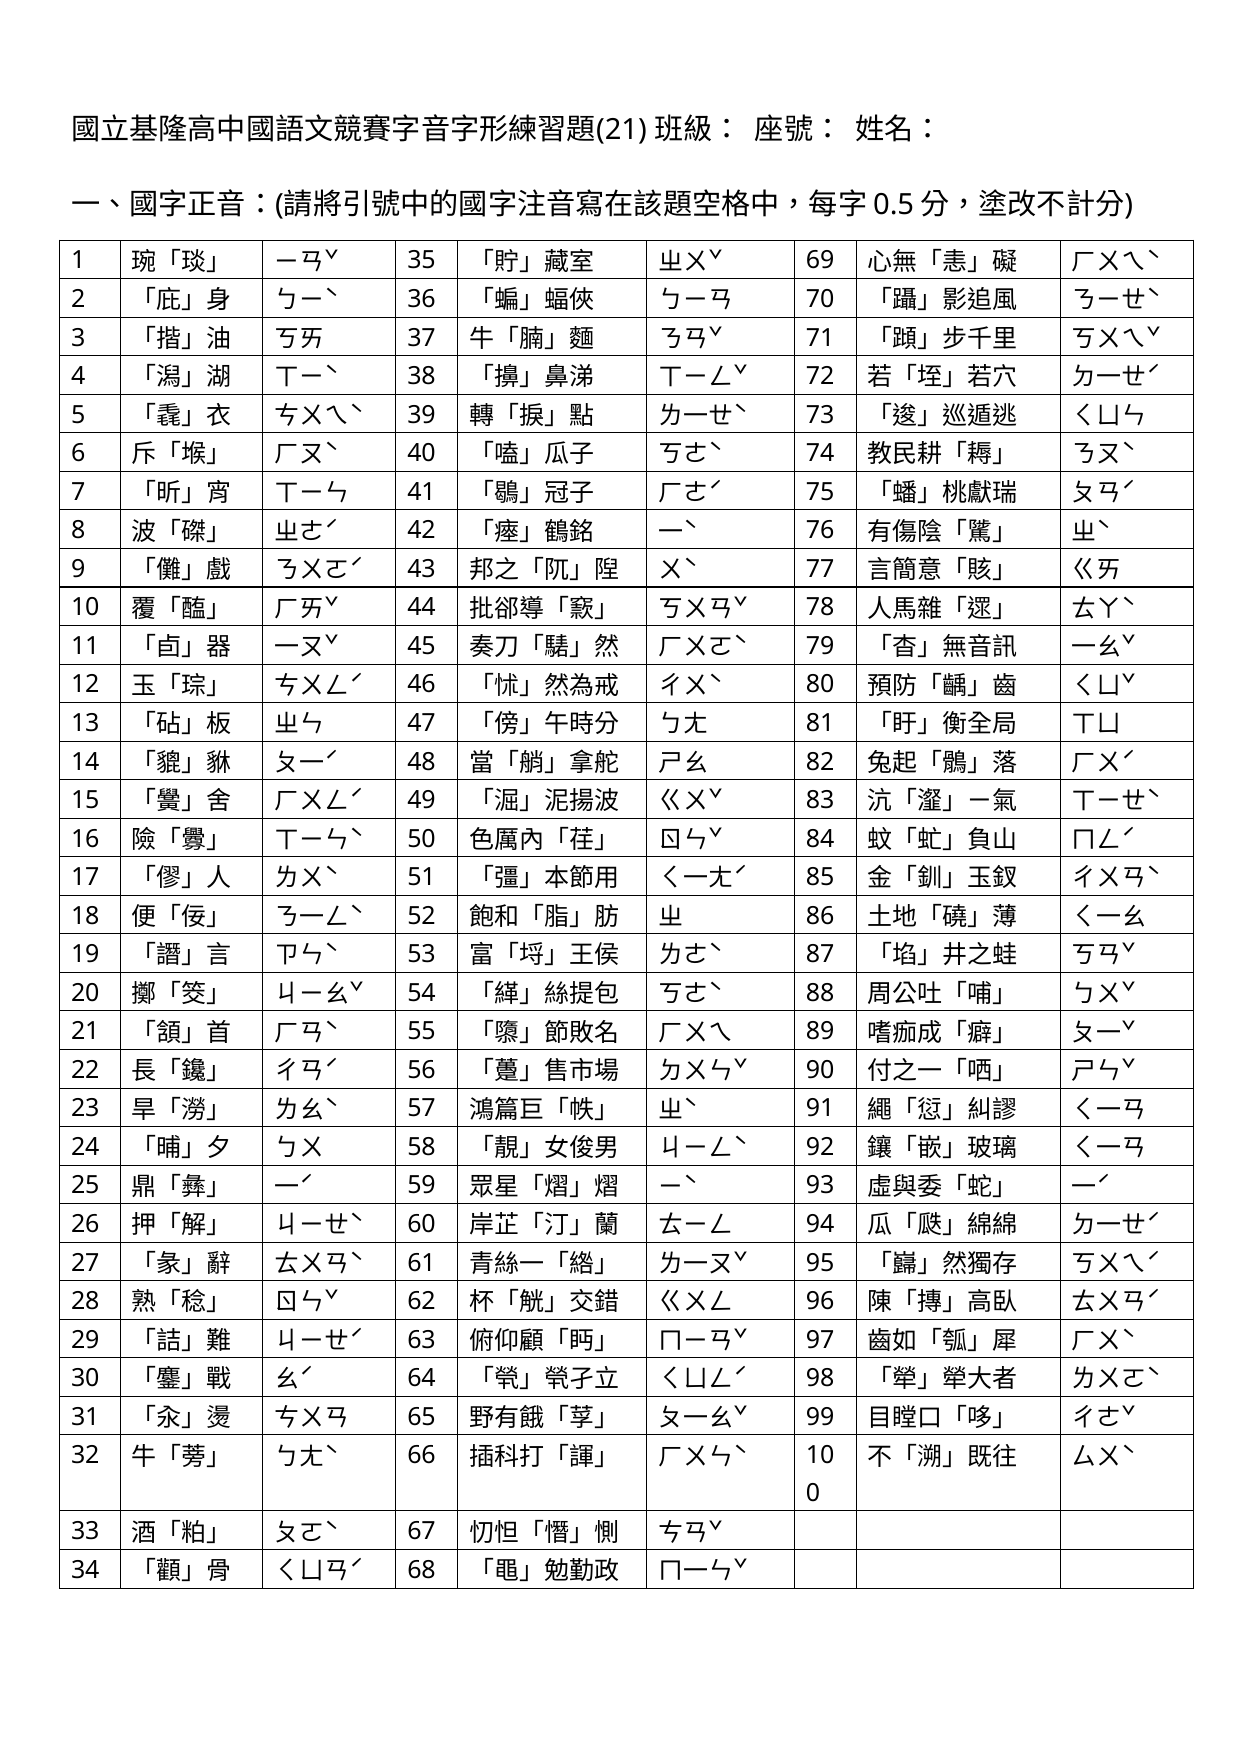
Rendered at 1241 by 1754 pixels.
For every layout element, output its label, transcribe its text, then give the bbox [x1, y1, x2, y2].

table_cell 49 [396, 780, 457, 818]
table_cell ㄅㄨ [263, 1127, 395, 1164]
table_cell ㄇ一ㄣˇ [647, 1550, 794, 1587]
table_cell 「盱」衡全局 [857, 703, 1060, 741]
table_cell 奏刀「騞」然 [458, 626, 646, 663]
table_cell 「煢」煢孑立 [458, 1358, 646, 1396]
table_cell ㄓˋ [1061, 510, 1193, 548]
table_cell 92 [795, 1127, 856, 1164]
table_header 「貯」藏室 [458, 241, 646, 278]
table_cell 11 [60, 626, 120, 663]
table_cell 87 [795, 934, 856, 972]
table_cell 沆「瀣」ㄧ氣 [857, 780, 1060, 818]
table_cell 杯「觥」交錯 [458, 1281, 646, 1319]
table_cell ㄑ一ㄢ [1061, 1127, 1193, 1164]
table_cell 62 [396, 1281, 457, 1319]
table_cell 5 [60, 395, 120, 432]
table_cell 57 [396, 1089, 457, 1126]
table_cell 30 [60, 1358, 120, 1396]
table_cell 繩「愆」糾謬 [857, 1089, 1060, 1126]
table_cell 陳「摶」高臥 [857, 1281, 1060, 1319]
table_cell 12 [60, 665, 120, 702]
table_cell 79 [795, 626, 856, 663]
table_cell 68 [396, 1550, 457, 1587]
table_cell ㄑ一ㄠ [1061, 896, 1193, 933]
table_cell ㄔㄜˇ [1061, 1397, 1193, 1434]
table_cell ㄆ一ˇ [1061, 1011, 1193, 1049]
table_cell 付之一「哂」 [857, 1050, 1060, 1087]
table_cell ㄓㄜˊ [263, 510, 395, 548]
table_cell 「隳」節敗名 [458, 1011, 646, 1049]
table_cell 言簡意「賅」 [857, 549, 1060, 586]
table_cell ㄎㄨㄟˇ [1061, 318, 1193, 355]
table_cell 鑲「嵌」玻璃 [857, 1127, 1060, 1164]
table_cell 金「釧」玉釵 [857, 857, 1060, 895]
table_cell 「黌」舍 [121, 780, 262, 818]
table_header ㄧㄢˇ [263, 241, 395, 278]
table_cell ㄐㄧㄥˋ [647, 1127, 794, 1164]
table_cell 鴻篇巨「帙」 [458, 1089, 646, 1126]
table_cell 15 [60, 780, 120, 818]
table_cell ㄧˋ [647, 1166, 794, 1203]
table_cell 91 [795, 1089, 856, 1126]
table_cell 齒如「瓠」犀 [857, 1320, 1060, 1357]
table_cell 16 [60, 819, 120, 856]
table_cell 19 [60, 934, 120, 972]
table_cell 「儺」戲 [121, 549, 262, 586]
table_cell ㄌ一ㄝˋ [647, 395, 794, 432]
table_cell 「揩」油 [121, 318, 262, 355]
table_cell ㄏㄡˋ [263, 433, 395, 471]
table_cell 47 [396, 703, 457, 741]
table_cell [857, 1511, 1060, 1549]
table_cell 牛「腩」麵 [458, 318, 646, 355]
table_cell 「詰」難 [121, 1320, 262, 1357]
table_cell 插科打「諢」 [458, 1435, 646, 1510]
table_cell ㄎㄨㄟˊ [1061, 1243, 1193, 1280]
table_cell 67 [396, 1511, 457, 1549]
table_cell ㄎㄜˋ [647, 973, 794, 1010]
table_cell [795, 1550, 856, 1587]
table_cell 「庇」身 [121, 279, 262, 317]
table_cell ㄏㄢˋ [263, 1011, 395, 1049]
table_cell 「逡」巡遁逃 [857, 395, 1060, 432]
table_cell 「毳」衣 [121, 395, 262, 432]
table_cell 覆「醢」 [121, 588, 262, 625]
table_cell ㄅㄤ [647, 703, 794, 741]
table_cell 17 [60, 857, 120, 895]
table_cell 72 [795, 356, 856, 394]
table_cell 俯仰顧「眄」 [458, 1320, 646, 1357]
table_cell 一ˊ [263, 1166, 395, 1203]
table_cell ㄑㄩㄢˊ [263, 1550, 395, 1587]
table_cell ㄅㄤˋ [263, 1435, 395, 1510]
table_cell ㄘㄨㄢ [263, 1397, 395, 1434]
table_header 69 [795, 241, 856, 278]
table_cell 岸芷「汀」蘭 [458, 1204, 646, 1242]
table_cell 99 [795, 1397, 856, 1434]
table_cell 「砧」板 [121, 703, 262, 741]
table_cell ㄊㄨㄢˋ [263, 1243, 395, 1280]
table_cell ㄌㄠˋ [263, 1089, 395, 1126]
table_cell ㄑ一ㄤˊ [647, 857, 794, 895]
table_cell 飽和「脂」肪 [458, 896, 646, 933]
table_cell ㄋ一ㄥˋ [263, 896, 395, 933]
table_cell 「淈」泥揚波 [458, 780, 646, 818]
table_cell 虛與委「蛇」 [857, 1166, 1060, 1203]
table_cell ㄑㄩㄣ [1061, 395, 1193, 432]
table_cell ㄊㄧㄥ [647, 1204, 794, 1242]
table_cell ㄖㄣˇ [263, 1281, 395, 1319]
table_cell ㄕㄣˇ [1061, 1050, 1193, 1087]
table_cell ㄏㄞˇ [263, 588, 395, 625]
table_cell 「昕」宵 [121, 472, 262, 509]
table_cell ㄉ一ㄝˊ [1061, 356, 1193, 394]
table_cell 斥「堠」 [121, 433, 262, 471]
table_cell 嗜痂成「癖」 [857, 1011, 1060, 1049]
table_cell 「黽」勉勤政 [458, 1550, 646, 1587]
table_cell 蚊「虻」負山 [857, 819, 1060, 856]
table_cell [857, 1550, 1060, 1587]
table_cell 長「鑱」 [121, 1050, 262, 1087]
table_cell 44 [396, 588, 457, 625]
table_cell 27 [60, 1243, 120, 1280]
table_cell 34 [60, 1550, 120, 1587]
table_cell 邦之「阢」隉 [458, 549, 646, 586]
table_cell 20 [60, 973, 120, 1010]
table_cell 51 [396, 857, 457, 895]
table_cell 「頷」首 [121, 1011, 262, 1049]
table_cell 擲「筊」 [121, 973, 262, 1010]
table_cell 3 [60, 318, 120, 355]
table_cell 「怵」然為戒 [458, 665, 646, 702]
table_cell 旱「澇」 [121, 1089, 262, 1126]
table_cell 25 [60, 1166, 120, 1203]
table_cell ㄠˊ [263, 1358, 395, 1396]
table_cell 90 [795, 1050, 856, 1087]
table_cell 周公吐「哺」 [857, 973, 1060, 1010]
table_cell 人馬雜「遝」 [857, 588, 1060, 625]
table_cell 10 [60, 588, 120, 625]
table_cell ㄓㄣ [263, 703, 395, 741]
table_cell 「靚」女俊男 [458, 1127, 646, 1164]
table_cell 「彖」辭 [121, 1243, 262, 1280]
table_cell ㄆ一ˊ [263, 742, 395, 779]
table_cell 26 [60, 1204, 120, 1242]
table_cell 「躉」售市場 [458, 1050, 646, 1087]
table_cell 波「磔」 [121, 510, 262, 548]
table_cell 50 [396, 819, 457, 856]
table_cell 45 [396, 626, 457, 663]
table_cell 60 [396, 1204, 457, 1242]
table_cell ㄏㄨˊ [1061, 742, 1193, 779]
table_cell 31 [60, 1397, 120, 1434]
table_header 心無「恚」礙 [857, 241, 1060, 278]
table_cell 玉「琮」 [121, 665, 262, 702]
table_cell 「鏖」戰 [121, 1358, 262, 1396]
table_cell 「犖」犖大者 [857, 1358, 1060, 1396]
table_cell ㄘㄨㄥˊ [263, 665, 395, 702]
table_cell 教民耕「耨」 [857, 433, 1060, 471]
table_cell 42 [396, 510, 457, 548]
table_cell 「嗑」瓜子 [458, 433, 646, 471]
table_cell [1061, 1550, 1193, 1587]
table_cell 熟「稔」 [121, 1281, 262, 1319]
table_cell 富「埒」王侯 [458, 934, 646, 972]
table_cell ㄒㄩ [1061, 703, 1193, 741]
table_cell ㄋㄢˇ [647, 318, 794, 355]
table_cell 86 [795, 896, 856, 933]
table_header ㄏㄨㄟˋ [1061, 241, 1193, 278]
table_cell 「顴」骨 [121, 1550, 262, 1587]
table_cell 眾星「熠」熠 [458, 1166, 646, 1203]
table_cell ㄍㄞ [1061, 549, 1193, 586]
table_cell 「躡」影追風 [857, 279, 1060, 317]
table_cell 有傷陰「騭」 [857, 510, 1060, 548]
table_cell 24 [60, 1127, 120, 1164]
table_cell 63 [396, 1320, 457, 1357]
table_cell ㄘㄢˇ [647, 1511, 794, 1549]
table_cell [795, 1511, 856, 1549]
table_cell ㄕㄠ [647, 742, 794, 779]
table_cell 「蟠」桃獻瑞 [857, 472, 1060, 509]
table_cell ㄋㄧㄝˋ [1061, 279, 1193, 317]
table_cell 13 [60, 703, 120, 741]
table_cell ㄒㄧˋ [263, 356, 395, 394]
table_cell ㄔㄢˊ [263, 1050, 395, 1087]
table_cell 押「解」 [121, 1204, 262, 1242]
table_cell 70 [795, 279, 856, 317]
table_cell 52 [396, 896, 457, 933]
table_header 1 [60, 241, 120, 278]
table_cell ㄏㄨˋ [1061, 1320, 1193, 1357]
table_cell 「緙」絲提包 [458, 973, 646, 1010]
table_cell 色厲內「荏」 [458, 819, 646, 856]
table_cell ㄎㄜˋ [647, 433, 794, 471]
table_cell 53 [396, 934, 457, 972]
table_cell 55 [396, 1011, 457, 1049]
table_cell ㄐㄧㄝˊ [263, 1320, 395, 1357]
table_cell ㄘㄨㄟˋ [263, 395, 395, 432]
table_cell ㄏㄨㄛˋ [647, 626, 794, 663]
table_cell ㄋㄨㄛˊ [263, 549, 395, 586]
table_cell ㄊㄨㄢˊ [1061, 1281, 1193, 1319]
table_cell 83 [795, 780, 856, 818]
table_cell 「汆」燙 [121, 1397, 262, 1434]
table_cell ㄓ [647, 896, 794, 933]
table_cell 忉怛「憯」惻 [458, 1511, 646, 1549]
table_cell 71 [795, 318, 856, 355]
table_cell 22 [60, 1050, 120, 1087]
table_cell ㄇㄥˊ [1061, 819, 1193, 856]
table_cell ㄅㄨˇ [1061, 973, 1193, 1010]
table_cell 瓜「瓞」綿綿 [857, 1204, 1060, 1242]
table_cell 「巋」然獨存 [857, 1243, 1060, 1280]
table_cell 98 [795, 1358, 856, 1396]
table_cell 土地「磽」薄 [857, 896, 1060, 933]
table_cell ㄒㄧㄣ [263, 472, 395, 509]
table_cell 84 [795, 819, 856, 856]
table_cell 48 [396, 742, 457, 779]
table_cell 81 [795, 703, 856, 741]
table_header 35 [396, 241, 457, 278]
table_cell 96 [795, 1281, 856, 1319]
table_cell ㄒㄧㄝˋ [1061, 780, 1193, 818]
table_cell ㄌ一ㄡˇ [647, 1243, 794, 1280]
table_cell 「晡」夕 [121, 1127, 262, 1164]
table_cell 2 [60, 279, 120, 317]
table_cell 「杳」無音訊 [857, 626, 1060, 663]
table_cell 37 [396, 318, 457, 355]
table_cell 18 [60, 896, 120, 933]
table_cell 便「佞」 [121, 896, 262, 933]
table_cell 32 [60, 1435, 120, 1510]
table_cell 一ㄠˇ [1061, 626, 1193, 663]
table_cell ㄋㄡˋ [1061, 433, 1193, 471]
table_cell ㄔㄨˋ [647, 665, 794, 702]
table_cell ㄏㄨㄣˋ [647, 1435, 794, 1510]
table_cell 一ˋ [647, 510, 794, 548]
table_cell 6 [60, 433, 120, 471]
table_cell 54 [396, 973, 457, 1010]
table_cell ㄙㄨˋ [1061, 1435, 1193, 1510]
table_cell 93 [795, 1166, 856, 1203]
table_cell 9 [60, 549, 120, 586]
table_cell 64 [396, 1358, 457, 1396]
table_cell 不「溯」既往 [857, 1435, 1060, 1510]
table_cell 險「釁」 [121, 819, 262, 856]
table_cell ㄑㄩˇ [1061, 665, 1193, 702]
table_cell ㄉㄨㄣˇ [647, 1050, 794, 1087]
table_cell ㄏㄜˊ [647, 472, 794, 509]
table_cell 100 [795, 1435, 856, 1510]
table_cell 若「垤」若穴 [857, 356, 1060, 394]
table_cell ㄔㄨㄢˋ [1061, 857, 1193, 895]
table_cell [1061, 1511, 1193, 1549]
table_cell 「鶡」冠子 [458, 472, 646, 509]
table_cell ㄇㄧㄢˇ [647, 1320, 794, 1357]
table_cell ㄐㄧㄠˇ [263, 973, 395, 1010]
table_cell 14 [60, 742, 120, 779]
table_cell 「譖」言 [121, 934, 262, 972]
table_cell ㄌㄨˋ [263, 857, 395, 895]
table_cell 一ˊ [1061, 1166, 1193, 1203]
table_cell ㄨˋ [647, 549, 794, 586]
table_cell 61 [396, 1243, 457, 1280]
table_cell 7 [60, 472, 120, 509]
table_cell 38 [396, 356, 457, 394]
table_cell 66 [396, 1435, 457, 1510]
table_cell 4 [60, 356, 120, 394]
table_cell 「卣」器 [121, 626, 262, 663]
table_cell 批郤導「窾」 [458, 588, 646, 625]
table_cell ㄎㄞ [263, 318, 395, 355]
table_cell 39 [396, 395, 457, 432]
table_cell ㄒㄧㄣˋ [263, 819, 395, 856]
table_cell ㄊㄚˋ [1061, 588, 1193, 625]
table_cell 46 [396, 665, 457, 702]
table_cell 97 [795, 1320, 856, 1357]
table_cell 73 [795, 395, 856, 432]
table_cell 8 [60, 510, 120, 548]
table_cell ㄗㄣˋ [263, 934, 395, 972]
table_cell 「埳」井之蛙 [857, 934, 1060, 972]
table_cell 牛「蒡」 [121, 1435, 262, 1510]
table_cell 75 [795, 472, 856, 509]
table_cell 59 [396, 1166, 457, 1203]
table_cell 目瞠口「哆」 [857, 1397, 1060, 1434]
table_cell ㄅㄧˋ [263, 279, 395, 317]
table_cell 當「艄」拿舵 [458, 742, 646, 779]
table_cell ㄏㄨㄥˊ [263, 780, 395, 818]
table_cell ㄆㄛˋ [263, 1511, 395, 1549]
text 國立基隆高中國語文競賽字音字形練習題(21) 班級： 座號： 姓名： [71, 89, 1169, 164]
table_cell ㄉ一ㄝˊ [1061, 1204, 1193, 1242]
table_cell ㄎㄢˇ [1061, 934, 1193, 972]
table_cell 「潟」湖 [121, 356, 262, 394]
table_cell ㄏㄨㄟ [647, 1011, 794, 1049]
table_cell 58 [396, 1127, 457, 1164]
table_cell 41 [396, 472, 457, 509]
table_cell ㄒㄧㄥˇ [647, 356, 794, 394]
table_cell ㄌㄨㄛˋ [1061, 1358, 1193, 1396]
table_cell 「蝙」蝠俠 [458, 279, 646, 317]
table_header 琬「琰」 [121, 241, 262, 278]
table_cell 29 [60, 1320, 120, 1357]
table_cell 一ㄡˇ [263, 626, 395, 663]
table_cell 「貔」貅 [121, 742, 262, 779]
table_cell 94 [795, 1204, 856, 1242]
table_cell 兔起「鶻」落 [857, 742, 1060, 779]
table_cell 「僇」人 [121, 857, 262, 895]
table_cell 78 [795, 588, 856, 625]
table_cell 65 [396, 1397, 457, 1434]
table_cell 40 [396, 433, 457, 471]
table_cell 74 [795, 433, 856, 471]
table_cell 「擤」鼻涕 [458, 356, 646, 394]
table_cell 野有餓「莩」 [458, 1397, 646, 1434]
text 一、國字正音：(請將引號中的國字注音寫在該題空格中，每字0.5分，塗改不計分) [71, 164, 1169, 239]
table_cell 56 [396, 1050, 457, 1087]
table_cell ㄅㄧㄢ [647, 279, 794, 317]
table_cell ㄐㄧㄝˋ [263, 1204, 395, 1242]
table_cell 鼎「彝」 [121, 1166, 262, 1203]
table_cell 「蹞」步千里 [857, 318, 1060, 355]
table_cell ㄎㄨㄢˇ [647, 588, 794, 625]
table_cell 89 [795, 1011, 856, 1049]
table_cell 「瘞」鶴銘 [458, 510, 646, 548]
table_cell 33 [60, 1511, 120, 1549]
table_cell 「彊」本節用 [458, 857, 646, 895]
table_cell 28 [60, 1281, 120, 1319]
table_cell 轉「捩」點 [458, 395, 646, 432]
table_cell 76 [795, 510, 856, 548]
table_cell 青絲一「綹」 [458, 1243, 646, 1280]
table_cell 23 [60, 1089, 120, 1126]
table_cell ㄑ一ㄢ [1061, 1089, 1193, 1126]
table_cell 「傍」午時分 [458, 703, 646, 741]
table_cell 77 [795, 549, 856, 586]
table_cell ㄌㄜˋ [647, 934, 794, 972]
table_cell 酒「粕」 [121, 1511, 262, 1549]
table_cell 預防「齲」齒 [857, 665, 1060, 702]
table_cell 85 [795, 857, 856, 895]
table_cell ㄆ一ㄠˇ [647, 1397, 794, 1434]
table_cell ㄍㄨㄥ [647, 1281, 794, 1319]
table_cell 88 [795, 973, 856, 1010]
table_cell 21 [60, 1011, 120, 1049]
table_cell ㄓˋ [647, 1089, 794, 1126]
table_cell 43 [396, 549, 457, 586]
table_cell ㄍㄨˇ [647, 780, 794, 818]
table_cell 95 [795, 1243, 856, 1280]
table_cell ㄖㄣˇ [647, 819, 794, 856]
table_cell 80 [795, 665, 856, 702]
table_cell 36 [396, 279, 457, 317]
table_header ㄓㄨˇ [647, 241, 794, 278]
table_cell ㄆㄢˊ [1061, 472, 1193, 509]
table_cell 82 [795, 742, 856, 779]
table_cell ㄑㄩㄥˊ [647, 1358, 794, 1396]
